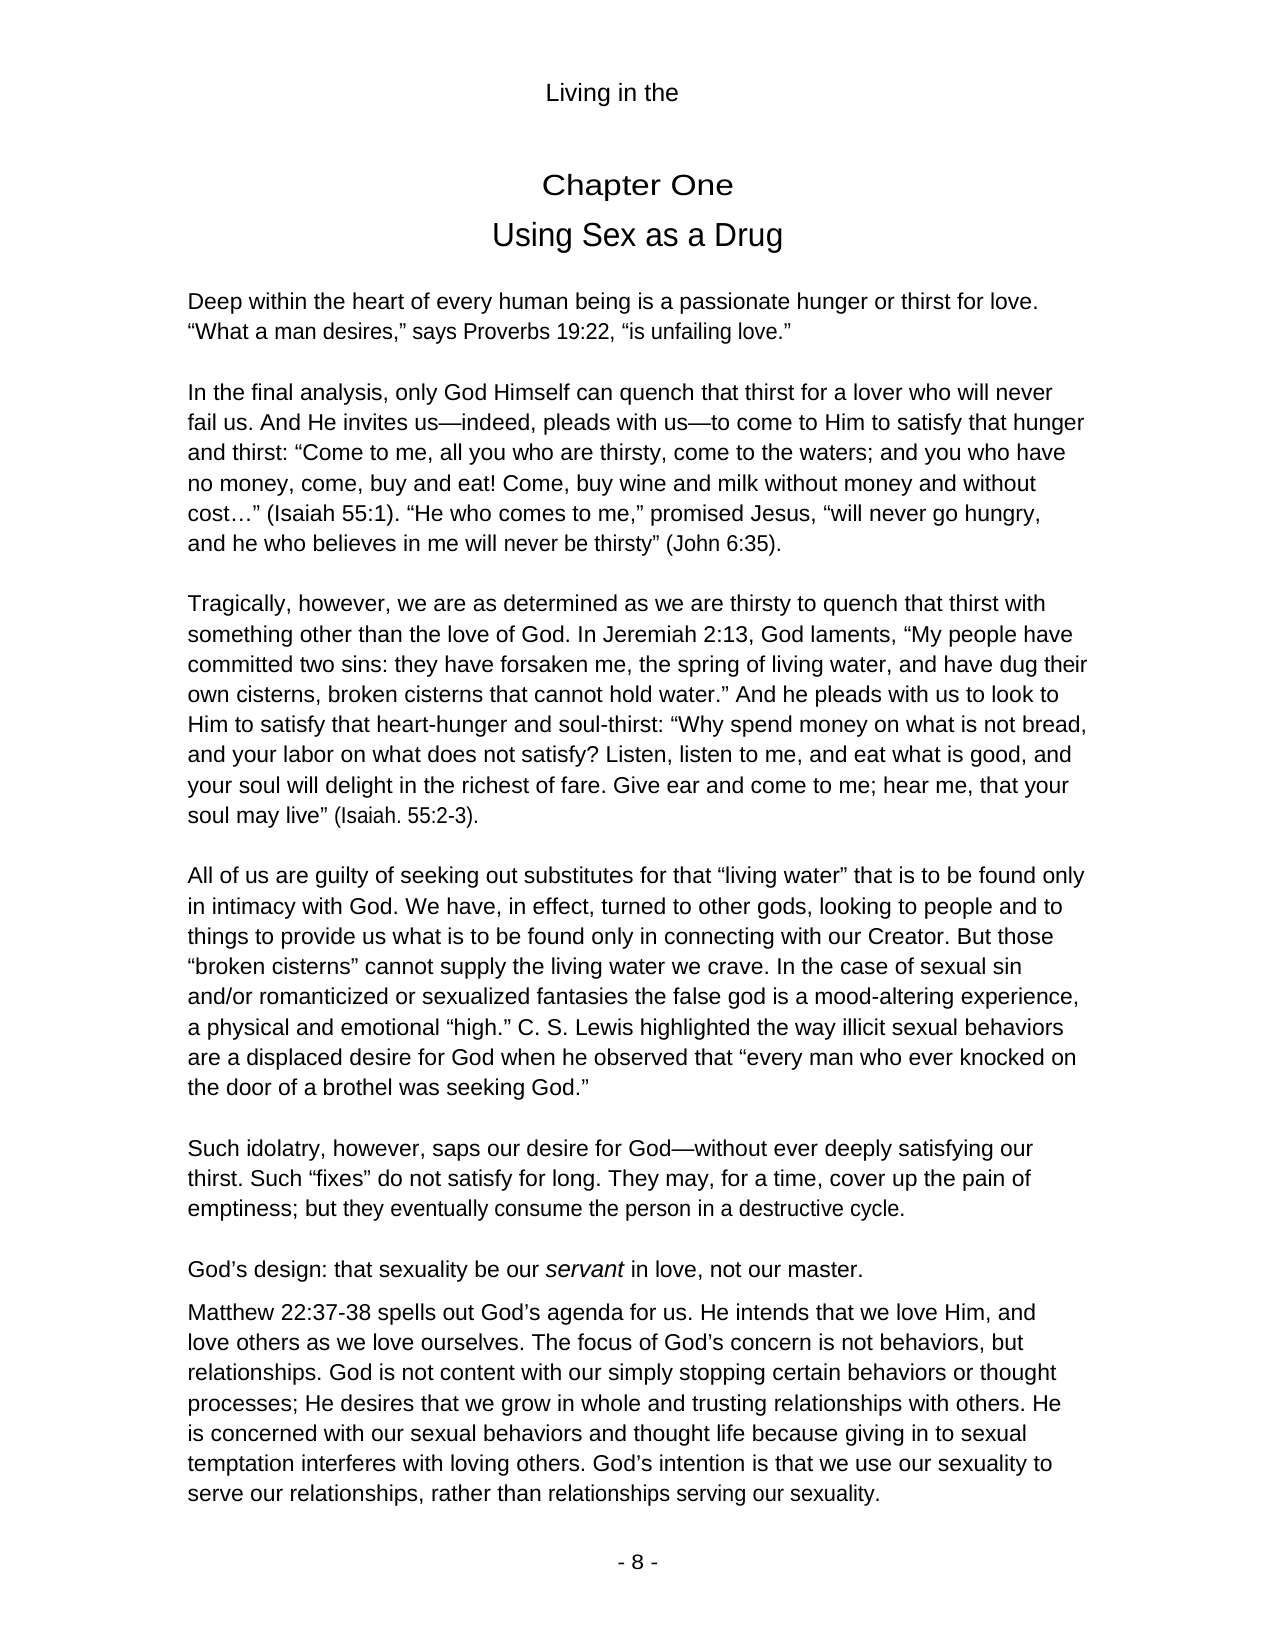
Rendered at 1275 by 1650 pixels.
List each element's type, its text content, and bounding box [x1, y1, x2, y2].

text All of us are guilty of seeking out substitutes for that “living water” that is to be found only in intimacy with God. We have, in effect, turned to other gods, looking to people and to things to provide us what is to be found only in connecting with our Creator. But those “broken cisterns” cannot supply the living water we crave. In the case of sexual sin and/or romanticized or sexualized fantasies the false god is a mood-altering experience, a physical and emotional “high.” C. S. Lewis highlighted the way illicit sexual behaviors are a displaced desire for God when he observed that “every man who ever knocked on the door of a brothel was seeking God.” [187, 862, 1087, 1100]
text God’s design: that sexuality be our servant in love, not our master. [187, 1255, 1084, 1283]
text Deep within the heart of every human being is a passionate hunger or thirst for love. “What a man desires,” says Proverbs 19:22, “is unfailing love.” [187, 288, 1084, 344]
text - 8 - [412, 1550, 863, 1574]
text Using Sex as a Drug [412, 215, 863, 253]
text Matthew 22:37-38 spells out God’s agenda for us. He intends that we love Him, and love others as we love ourselves. The focus of God’s concern is not behaviors, but relationships. God is not content with our simply stopping certain behaviors or thought processes; He desires that we grow in whole and trusting relationships with others. He is concerned with our sexual behaviors and thought life because giving in to sexual temptation interferes with loving others. God’s intention is that we use our sexuality to serve our relationships, rather than relationships serving our sexuality. [187, 1299, 1082, 1507]
text Tragically, however, we are as determined as we are thirsty to quench that thirst with something other than the love of God. In Jeremiah 2:13, God laments, “My people have committed two sins: they have forsaken me, the spring of living water, and have dug their own cisterns, broken cisterns that cannot hold water.” And he pleads with us to look to Him to satisfy that heart-hunger and soul-thirst: “Why spend money on what is not bread, and your labor on what does not satisfy? Listen, listen to me, and eat what is good, and your soul will delight in the richest of fare. Give ear and come to me; hear me, that your soul may live” (Isaiah. 55:2-3). [187, 590, 1087, 828]
text In the final analysis, only God Himself can quench that thirst for a lover who will never fail us. And He invites us—indeed, pleads with us—to come to Him to satisfy that hunger and thirst: “Come to me, all you who are thirsty, come to the waters; and you who have no money, come, buy and eat! Come, buy wine and milk without money and without cost…” (Isaiah 55:1). “He who comes to me,” promised Jesus, “will never go hungry, and he who believes in me will never be thirsty” (John 6:35). [187, 379, 1084, 556]
text Such idolatry, however, saps our desire for God—without ever deeply satisfying our thirst. Such “fixes” do not satisfy for long. They may, for a time, cover up the pain of emptiness; but they eventually consume the person in a destructive cycle. [187, 1135, 1084, 1221]
subtitle Chapter One [412, 168, 863, 202]
